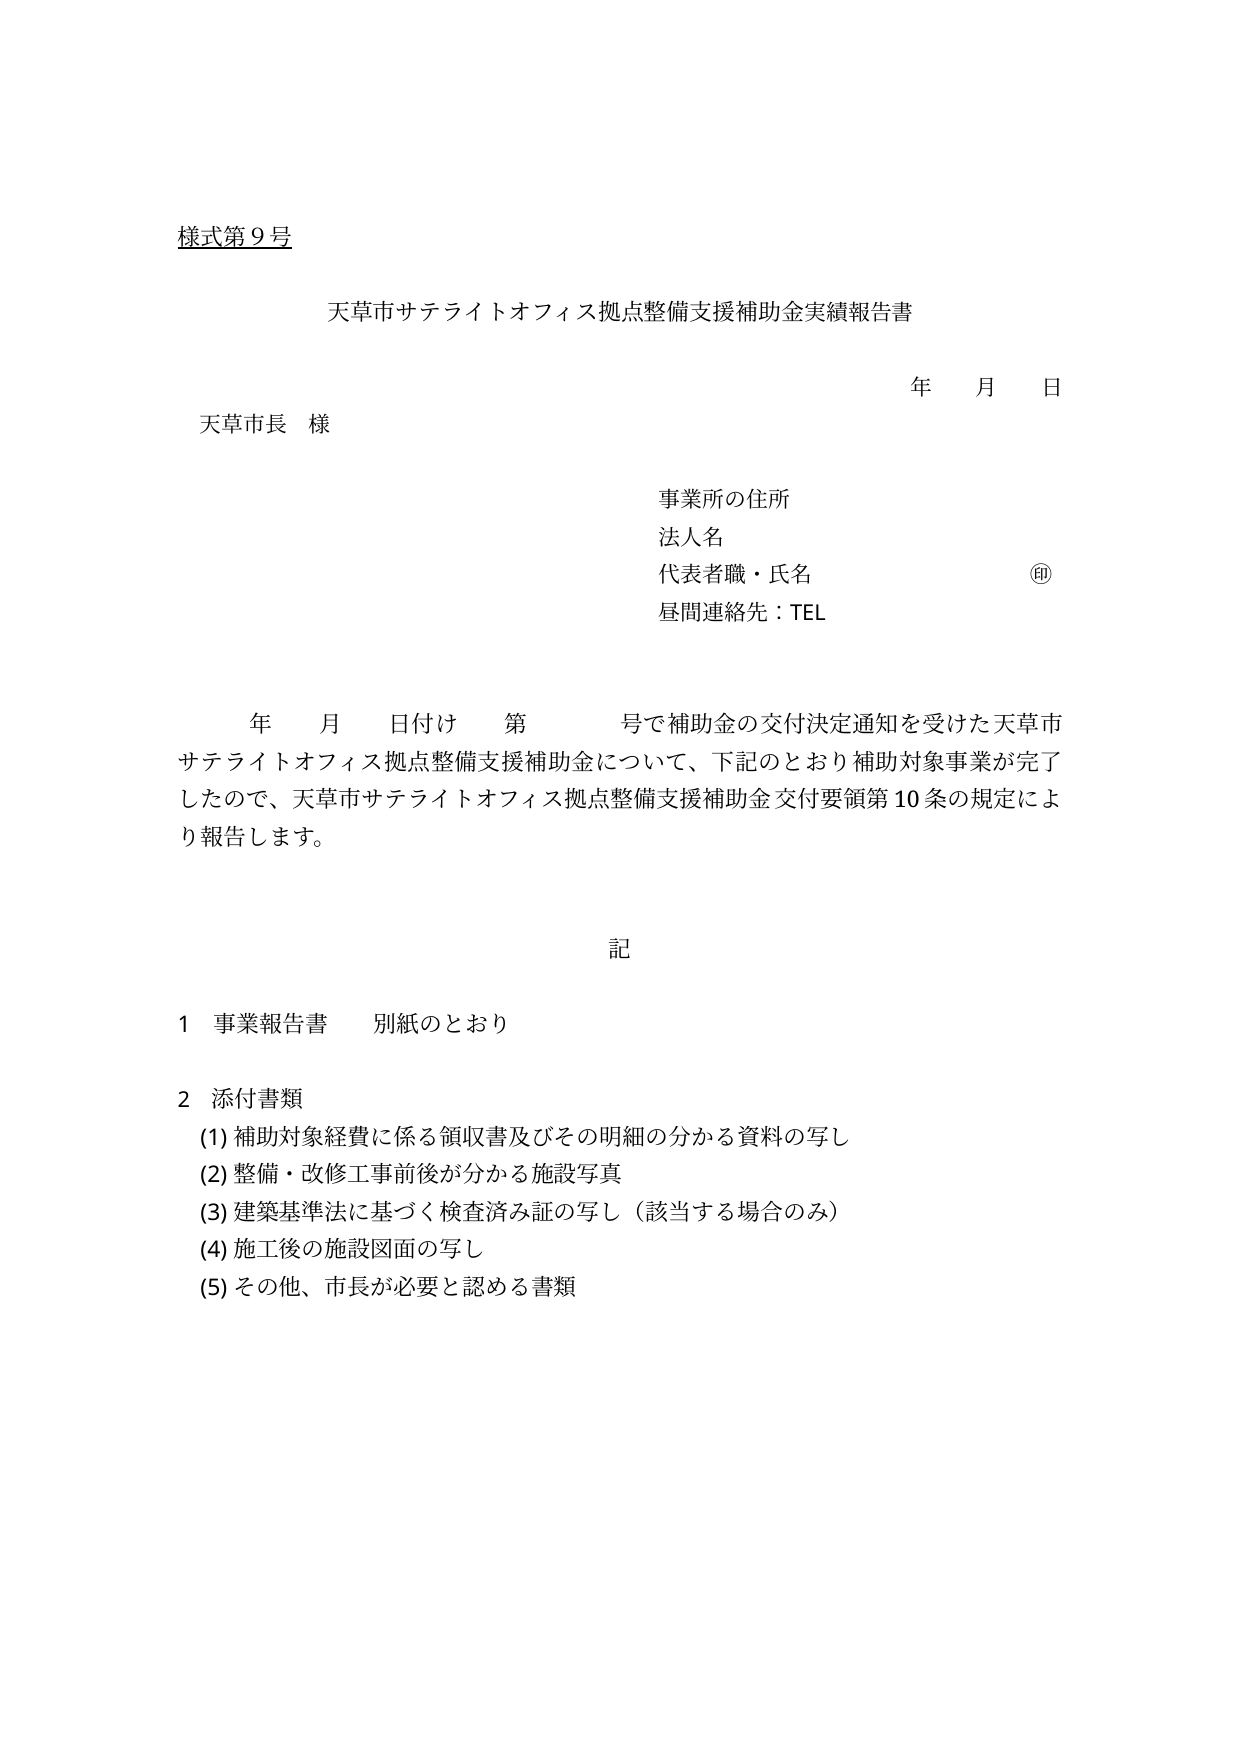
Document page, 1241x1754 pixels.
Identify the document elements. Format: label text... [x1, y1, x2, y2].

text (3) 建築基準法に基づく検査済み証の写し（該当する場合のみ） [177, 1192, 1063, 1229]
text (1) 補助対象経費に係る領収書及びその明細の分かる資料の写し [177, 1117, 1063, 1154]
text (4) 施工後の施設図面の写し [177, 1229, 1063, 1267]
text 事業所の住所 [177, 479, 1063, 517]
text 法人名 [177, 517, 1063, 554]
text 天草市長 様 [177, 404, 1063, 442]
text 代表者職・氏名 ㊞ [177, 554, 1063, 592]
text 年 月 日 [177, 367, 1063, 404]
text 年 月 日付け 第 号で補助金の交付決定通知を受けた天草市サテライトオフィス拠点整備支援補助金について、下記のとおり補助対象事業が完了したので、天草市サテライトオフィス拠点整備支援補助金交付要領第10条の規定により報告します。 [177, 704, 1063, 854]
text 記 [177, 929, 1063, 967]
text 2 添付書類 [177, 1079, 1063, 1117]
text 1 事業報告書 別紙のとおり [177, 1004, 1063, 1042]
text 様式第９号 [177, 217, 1063, 254]
text 昼間連絡先：TEL [177, 592, 1063, 629]
text (2) 整備・改修工事前後が分かる施設写真 [177, 1154, 1063, 1192]
text 天草市サテライトオフィス拠点整備支援補助金実績報告書 [177, 292, 1063, 329]
text (5) その他、市長が必要と認める書類 [177, 1267, 1063, 1304]
